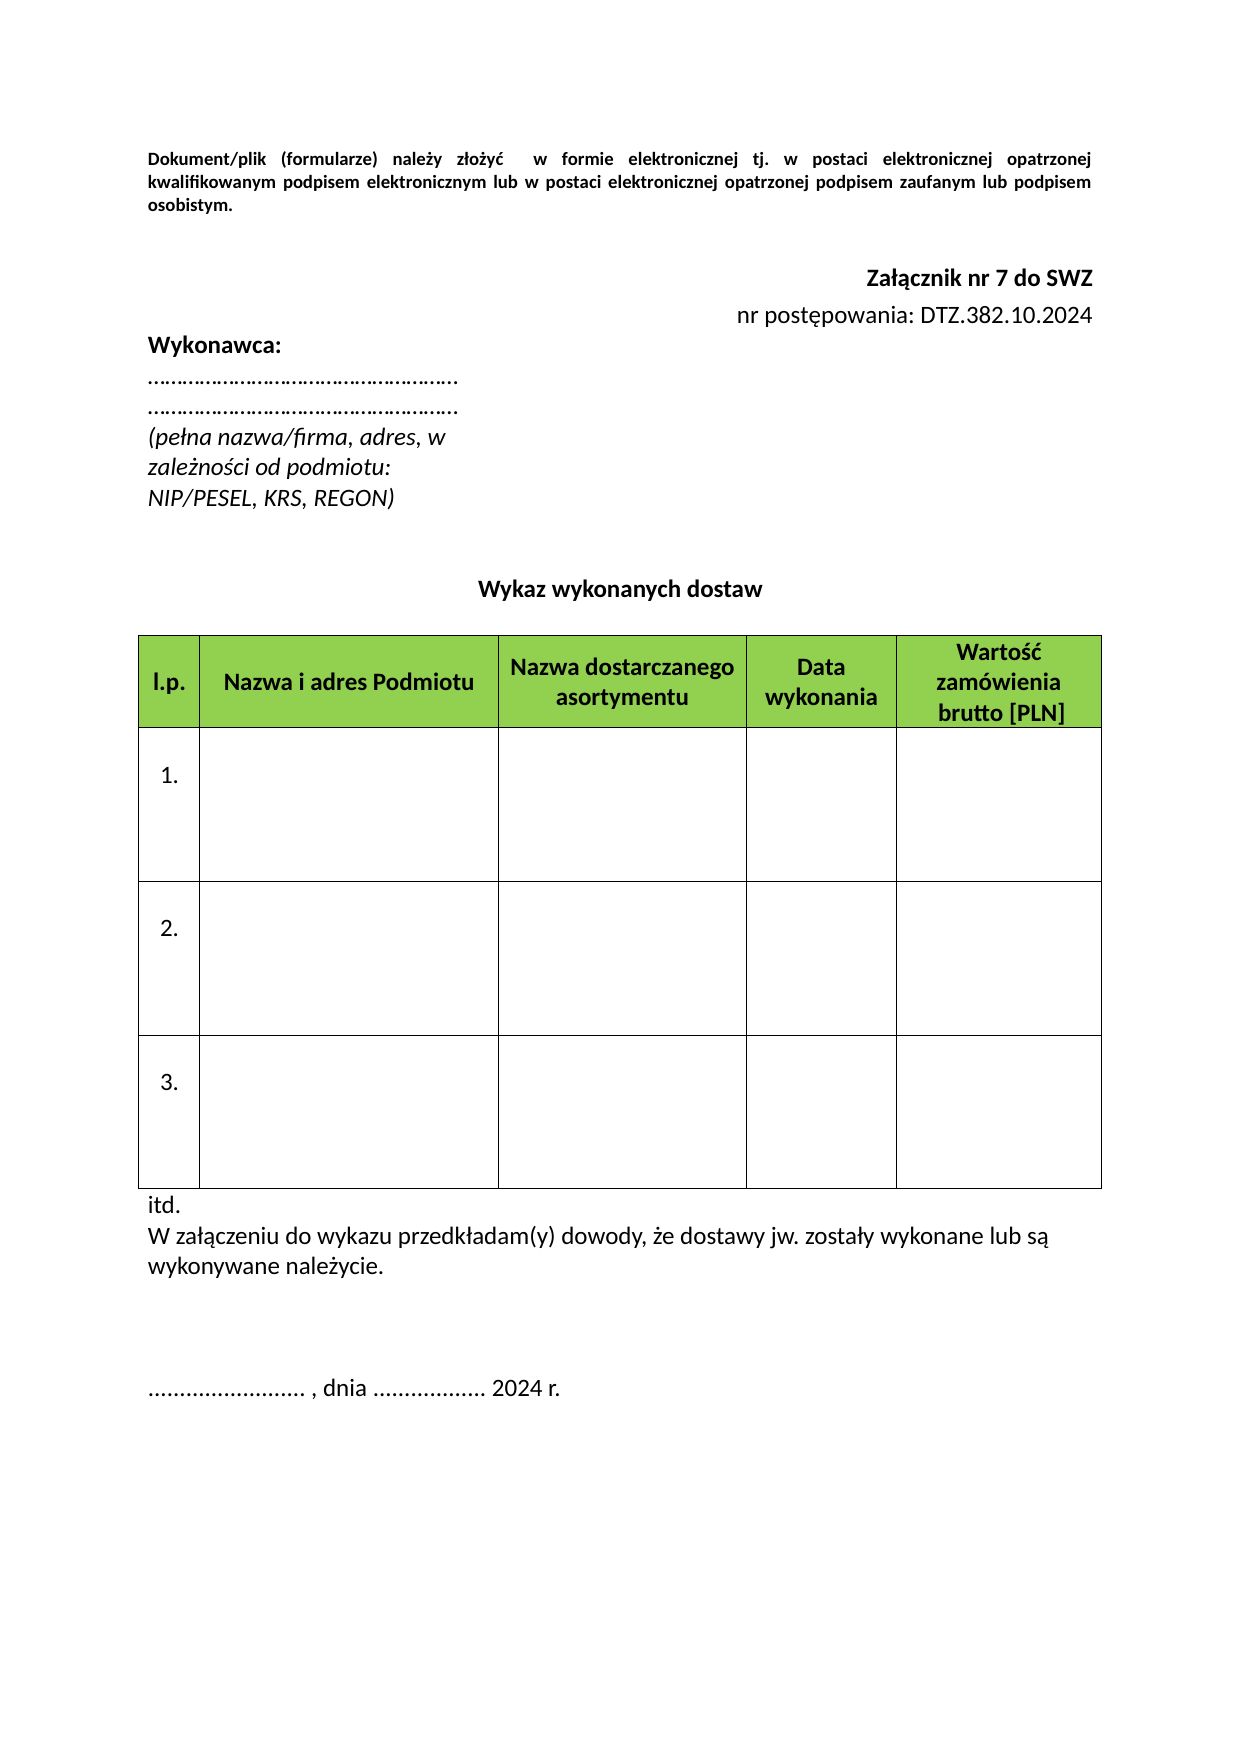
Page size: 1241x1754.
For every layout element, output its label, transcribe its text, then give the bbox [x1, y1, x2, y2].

text itd. [148, 1189, 1093, 1220]
table_cell [200, 882, 498, 1034]
table_cell [499, 1036, 746, 1188]
table_cell [499, 882, 746, 1034]
text W załączeniu do wykazu przedkładam(y) dowody, że dostawy jw. zostały wykonane lub są wykonywane należycie. [148, 1220, 1093, 1281]
table_cell 3. [139, 1036, 199, 1188]
text ……………………………………………… [148, 360, 472, 391]
text ......................... , dnia .................. 2024 r. [148, 1372, 1093, 1403]
table_cell [897, 1036, 1101, 1188]
table_header Data wykonania [747, 636, 896, 727]
table_cell [200, 1036, 498, 1188]
table_cell [897, 882, 1101, 1034]
table_header Nazwa dostarczanego asortymentu [499, 636, 746, 727]
text ……………………………………………… [148, 391, 472, 421]
table_cell [897, 728, 1101, 881]
text Dokument/plik (formularze) należy złożyć w formie elektronicznej tj. w postaci elektronicznej opatrzonej kwalifikowanym podpisem elektronicznym lub w postaci elektronicznej opatrzonej podpisem zaufanym lub podpisem osobistym. [148, 148, 1093, 216]
text nr postępowania: DTZ.382.10.2024 [148, 299, 1093, 329]
text Wykaz wykonanych dostaw [148, 574, 1093, 604]
text (pełna nazwa/firma, adres, w zależności od podmiotu: NIP/PESEL, KRS, REGON) [148, 421, 472, 513]
text Załącznik nr 7 do SWZ [148, 262, 1093, 293]
table_header l.p. [139, 636, 199, 727]
table_cell [747, 1036, 896, 1188]
table_cell [200, 728, 498, 881]
table_cell [747, 882, 896, 1034]
table_header Nazwa i adres Podmiotu [200, 636, 498, 727]
table_cell [499, 728, 746, 881]
table_cell 2. [139, 882, 199, 1034]
table_cell 1. [139, 728, 199, 881]
text Wykonawca: [148, 329, 1093, 360]
table_header Wartość zamówienia brutto [PLN] [897, 636, 1101, 727]
table_cell [747, 728, 896, 881]
